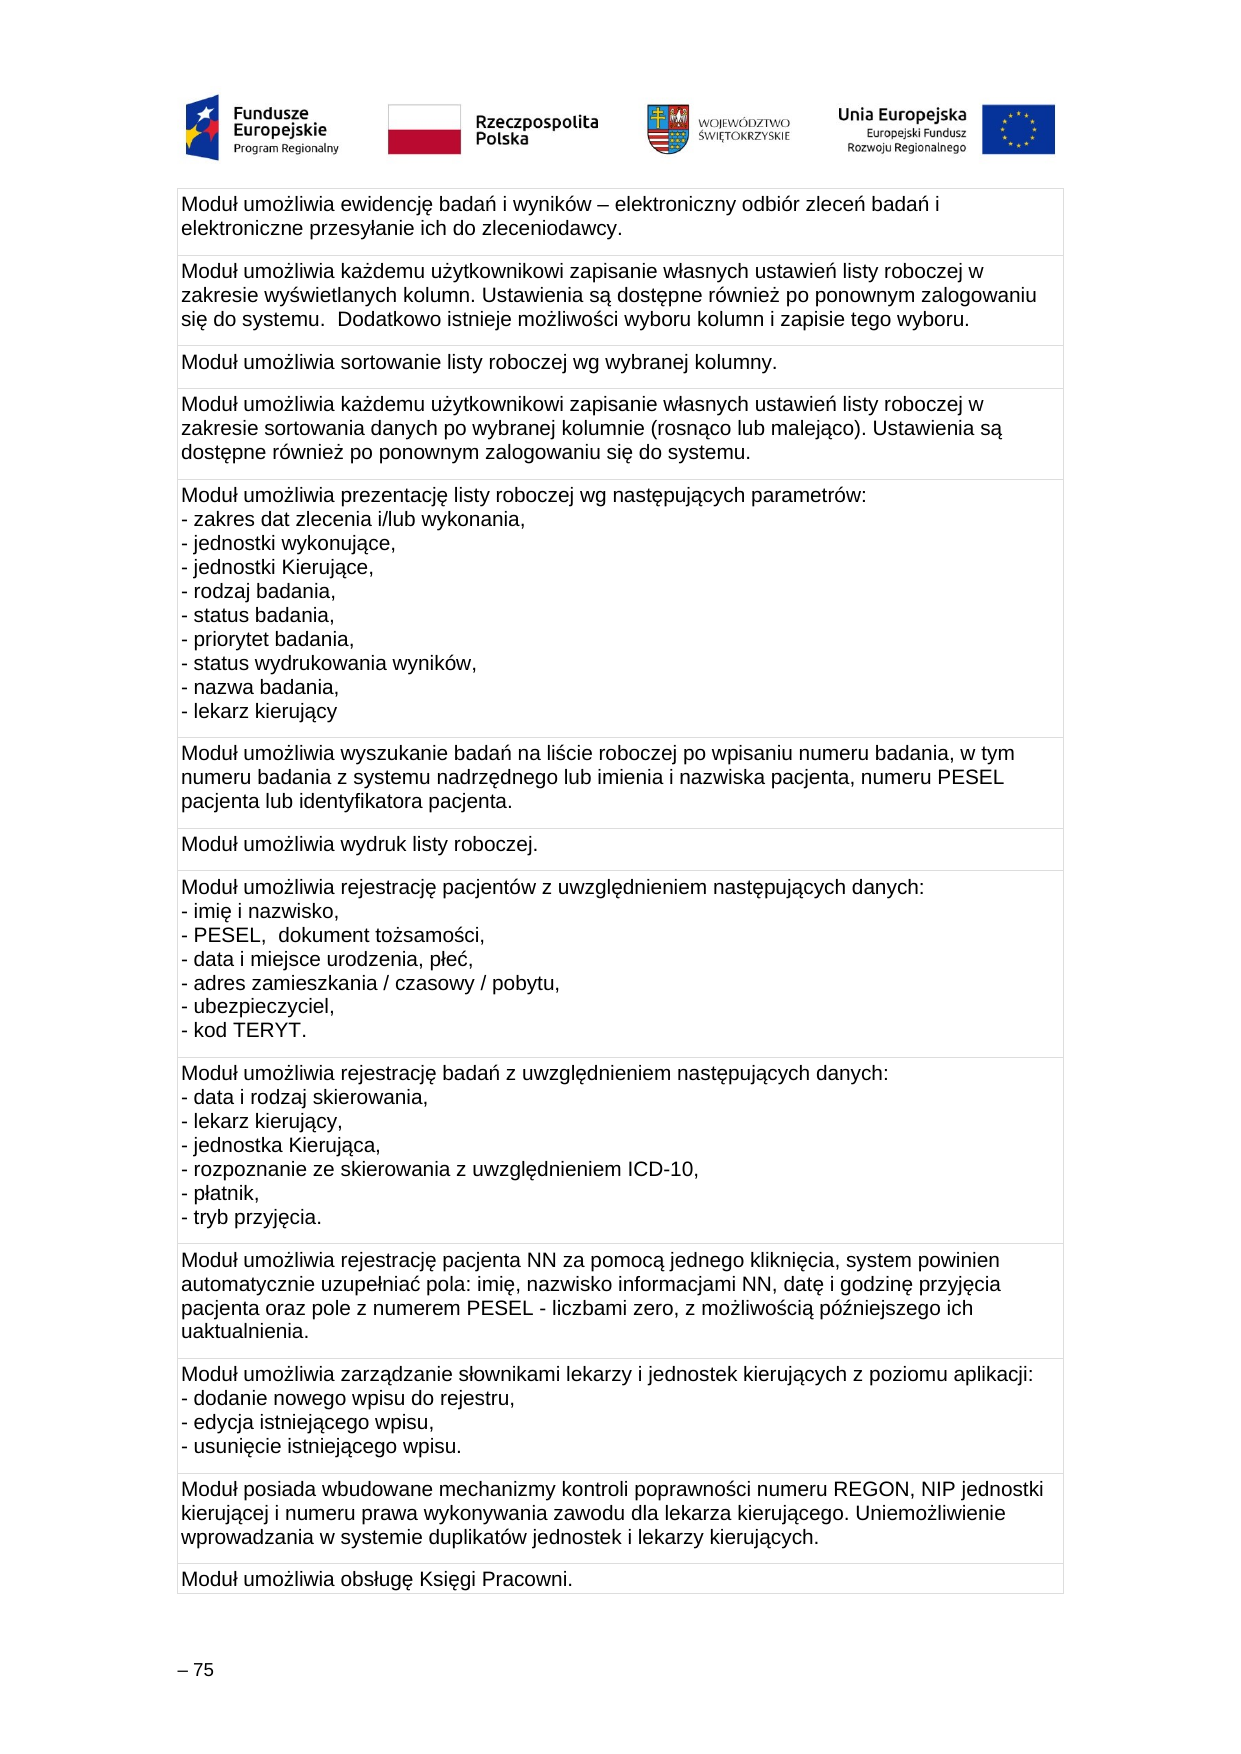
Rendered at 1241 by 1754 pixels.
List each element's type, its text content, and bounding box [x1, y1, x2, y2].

table_cell Moduł umożliwia każdemu użytkownikowi zapisanie własnych ustawień listy roboczej w zakresie wyświetlanych kolumn. Ustawienia są dostępne również po ponownym zalogowaniu się do systemu. Dodatkowo istnieje możliwości wyboru kolumn i zapisie tego wyboru. [178, 256, 1063, 345]
table_cell Moduł umożliwia sortowanie listy roboczej wg wybranej kolumny. [178, 346, 1063, 388]
table_cell Moduł posiada wbudowane mechanizmy kontroli poprawności numeru REGON, NIP jednostki kierującej i numeru prawa wykonywania zawodu dla lekarza kierującego. Uniemożliwienie wprowadzania w systemie duplikatów jednostek i lekarzy kierujących. [178, 1474, 1063, 1563]
table_cell Moduł umożliwia rejestrację pacjenta NN za pomocą jednego kliknięcia, system powinien automatycznie uzupełniać pola: imię, nazwisko informacjami NN, datę i godzinę przyjęcia pacjenta oraz pole z numerem PESEL - liczbami zero, z możliwością późniejszego ich uaktualnienia. [178, 1244, 1063, 1358]
table_cell Moduł umożliwia wyszukanie badań na liście roboczej po wpisaniu numeru badania, w tym numeru badania z systemu nadrzędnego lub imienia i nazwiska pacjenta, numeru PESEL pacjenta lub identyfikatora pacjenta. [178, 738, 1063, 828]
table_cell Moduł umożliwia zarządzanie słownikami lekarzy i jednostek kierujących z poziomu aplikacji: - dodanie nowego wpisu do rejestru, - edycja istniejącego wpisu, - usunięcie istniejącego wpisu. [178, 1359, 1063, 1472]
table_cell Moduł umożliwia wydruk listy roboczej. [178, 829, 1063, 870]
table_cell Moduł umożliwia obsługę Księgi Pracowni. [178, 1564, 1063, 1593]
table_cell Moduł umożliwia każdemu użytkownikowi zapisanie własnych ustawień listy roboczej w zakresie sortowania danych po wybranej kolumnie (rosnąco lub malejąco). Ustawienia są dostępne również po ponownym zalogowaniu się do systemu. [178, 389, 1063, 479]
table_cell Moduł umożliwia prezentację listy roboczej wg następujących parametrów: - zakres dat zlecenia i/lub wykonania, - jednostki wykonujące, - jednostki Kierujące, - rodzaj badania, - status badania, - priorytet badania, - status wydrukowania wyników, - nazwa badania, - lekarz kierujący [178, 480, 1063, 737]
picture [177, 86, 1063, 167]
table_cell Moduł umożliwia rejestrację badań z uwzględnieniem następujących danych: - data i rodzaj skierowania, - lekarz kierujący, - jednostka Kierująca, - rozpoznanie ze skierowania z uwzględnieniem ICD-10, - płatnik, - tryb przyjęcia. [178, 1058, 1063, 1243]
table_cell Moduł umożliwia rejestrację pacjentów z uwzględnieniem następujących danych: - imię i nazwisko, - PESEL, dokument tożsamości, - data i miejsce urodzenia, płeć, - adres zamieszkania / czasowy / pobytu, - ubezpieczyciel, - kod TERYT. [178, 871, 1063, 1057]
table_header Moduł umożliwia ewidencję badań i wyników – elektroniczny odbiór zleceń badań i elektroniczne przesyłanie ich do zleceniodawcy. [178, 189, 1063, 255]
